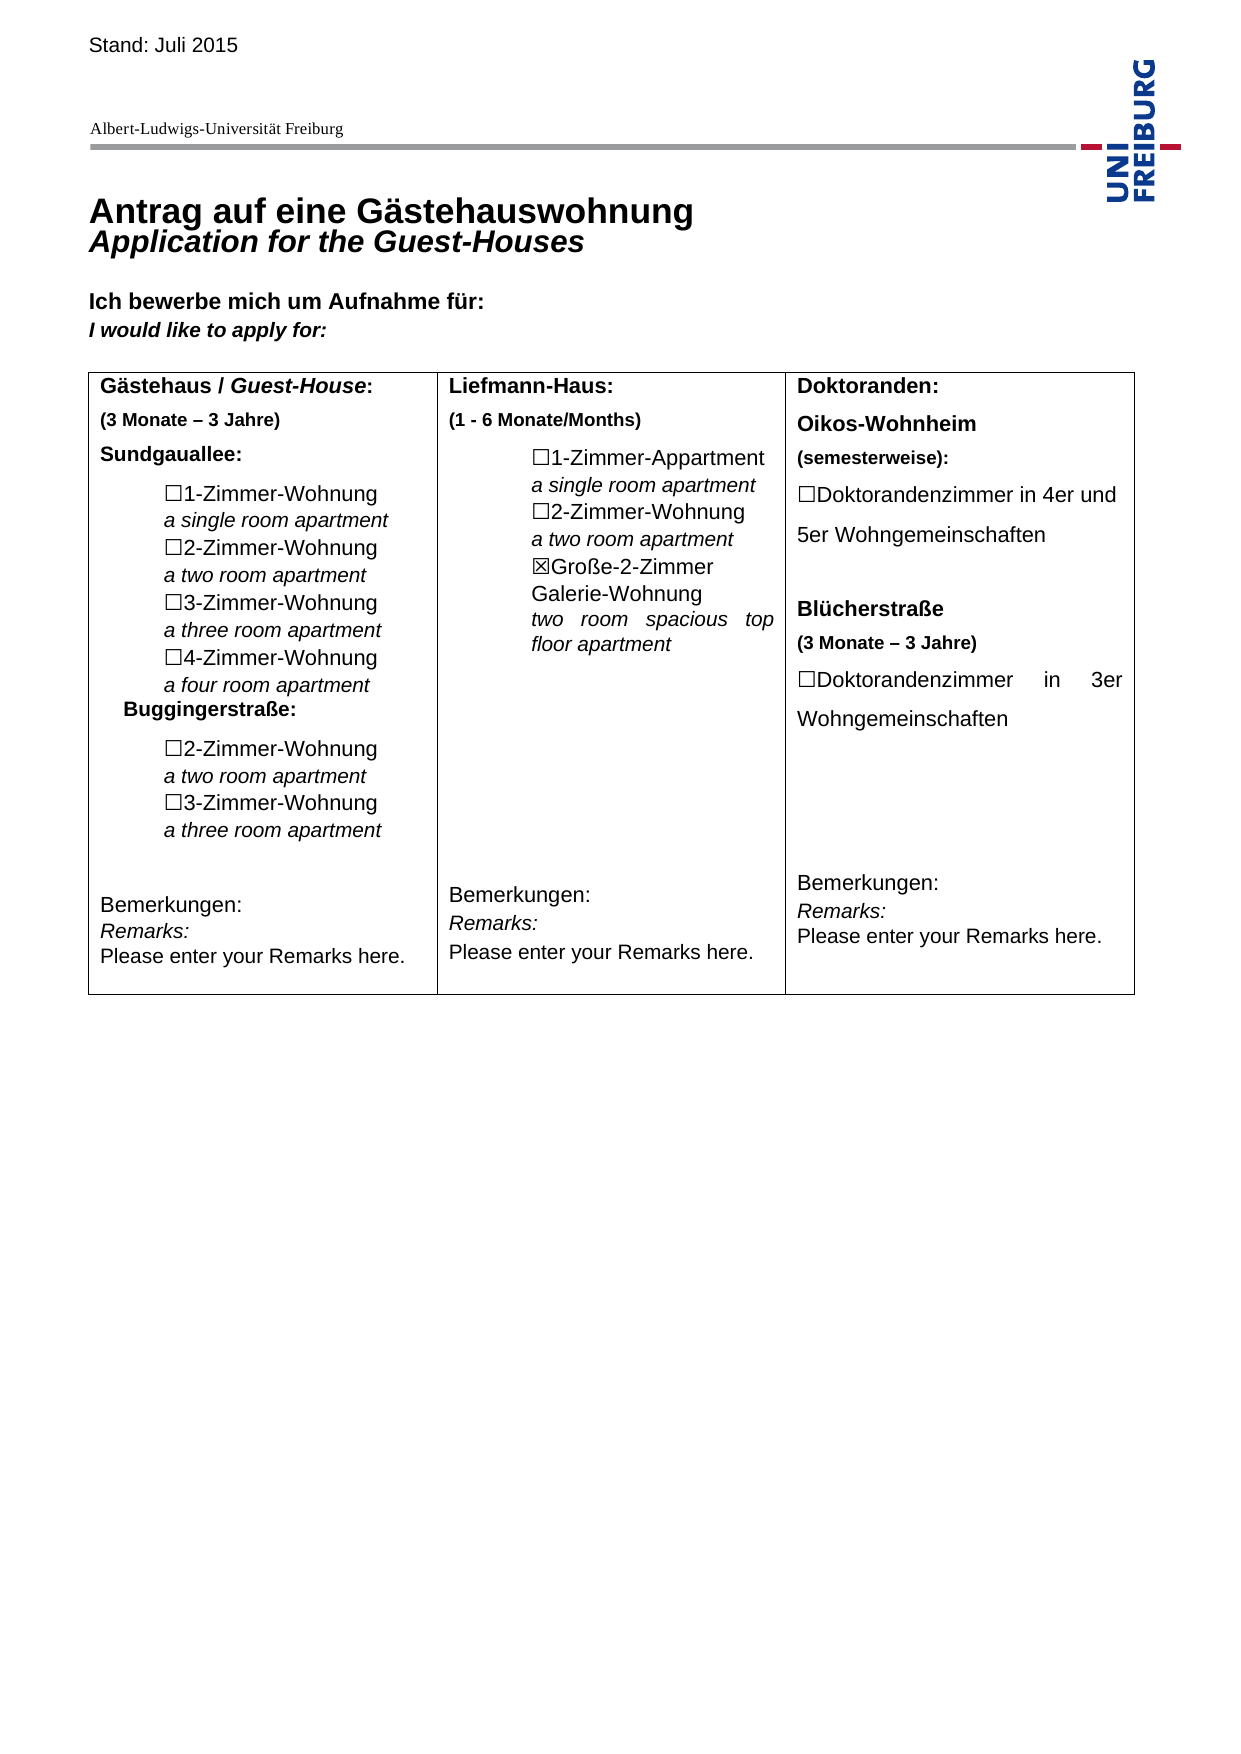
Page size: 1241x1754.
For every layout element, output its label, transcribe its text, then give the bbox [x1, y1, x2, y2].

table_header Liefmann-Haus: (1 - 6 Monate/Months) 1-Zimmer-Appartment a single room apartment 2-Zimmer-Wohnung a two room apartment Große-2-Zimmer Galerie-Wohnung two room spacious top floor apartment Bemerkungen: Remarks: [438, 373, 785, 994]
text Ich bewerbe mich um Aufnahme für: [89, 288, 1103, 314]
text Application for the Guest-Houses [89, 229, 1103, 258]
table_header Doktoranden: Oikos-Wohnheim (semesterweise): Doktorandenzimmer in 4er und 5er Wohngemeinschaften Blücherstraße (3 Monate – 3 Jahre) Doktorandenzimmer in 3er Wohngemeinschaften Bemerkungen: Remarks: [786, 373, 1134, 994]
table_header Gästehaus / Guest-House: (3 Monate – 3 Jahre) Sundgauallee: 1-Zimmer-Wohnung a single room apartment 2-Zimmer-Wohnung a two room apartment 3-Zimmer-Wohnung a three room apartment 4-Zimmer-Wohnung a four room apartment Buggingerstraße: 2-Zimmer-Wohnung a two room apartment 3-Zimmer-Wohnung a three room apartment Bemerkungen: Remarks: [89, 373, 437, 994]
text Antrag auf eine Gästehauswohnung [89, 200, 1103, 229]
text I would like to apply for: [89, 314, 1103, 343]
